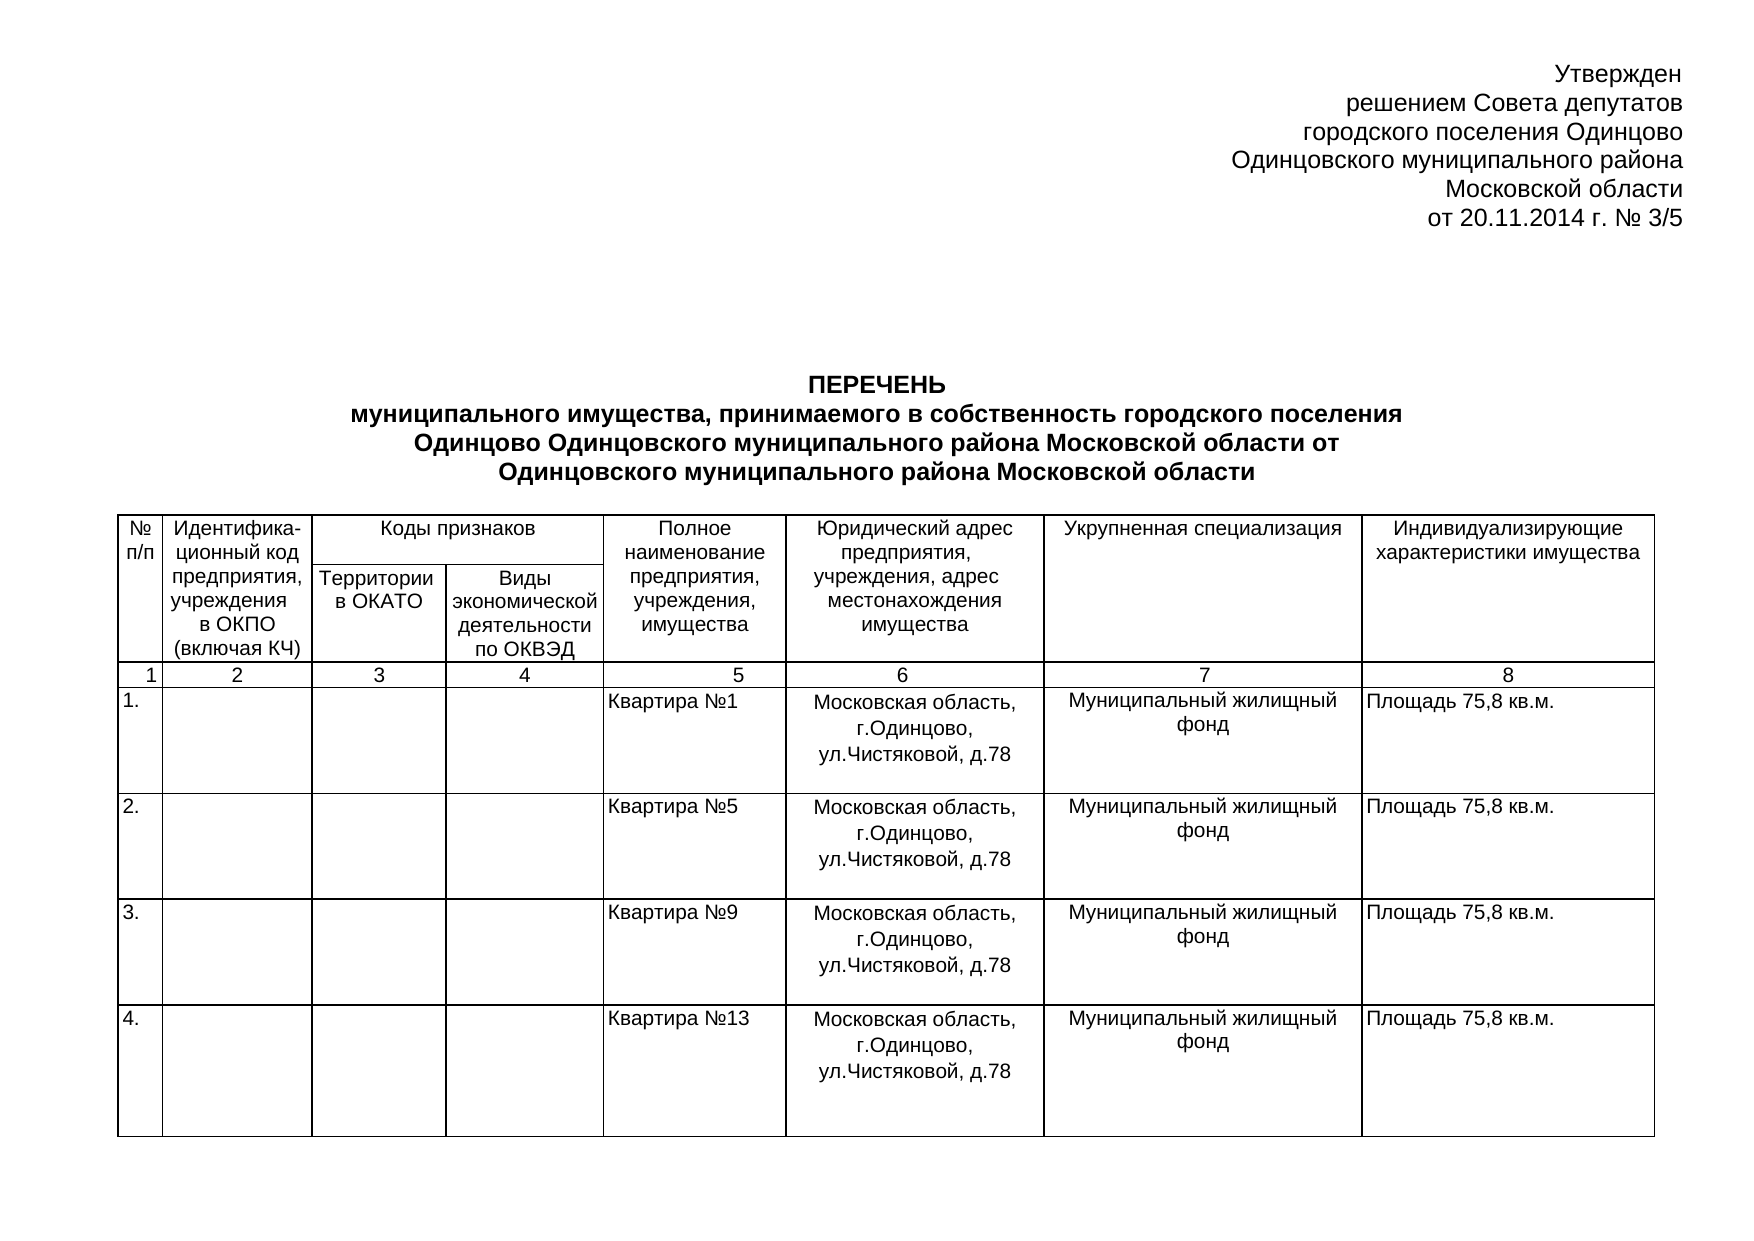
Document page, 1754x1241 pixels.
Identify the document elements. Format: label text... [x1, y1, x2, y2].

table_cell 1 [119, 663, 162, 687]
table_cell 2 [163, 663, 311, 687]
table_cell 1. [119, 688, 162, 792]
text Одинцовского муниципального района Московской области [118, 457, 1636, 486]
table_cell [447, 688, 603, 792]
table_cell Площадь 75,8 кв.м. [1363, 900, 1654, 1004]
table_cell Московская область, г.Одинцово, ул.Чистяковой, д.78 [787, 794, 1043, 898]
table_cell [313, 794, 445, 898]
table_cell [447, 1006, 603, 1136]
table_cell Московская область, г.Одинцово, ул.Чистяковой, д.78 [787, 688, 1043, 792]
table_header № п/п [119, 516, 162, 661]
table_cell 4. [119, 1006, 162, 1136]
title от 20.11.2014 г. № 3/5 [118, 203, 1683, 232]
table_cell [163, 688, 311, 792]
table_header Идентифика-ционный код предприятия, учреждения в ОКПО (включая КЧ) [163, 516, 311, 661]
table_cell Квартира №1 [604, 688, 785, 792]
table_header Полное наименование предприятия, учреждения, имущества [604, 516, 785, 661]
title Московской области [118, 174, 1683, 203]
table_cell 3 [313, 663, 445, 687]
text ПЕРЕЧЕНЬ [118, 371, 1636, 399]
table_header Укрупненная специализация [1045, 516, 1361, 661]
table_cell 2. [119, 794, 162, 898]
table_cell Площадь 75,8 кв.м. [1363, 1006, 1654, 1136]
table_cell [1045, 1006, 1361, 1136]
text муниципального имущества, принимаемого в собственность городского поселения [118, 399, 1636, 428]
table_cell Муниципальный жилищный фонд [1045, 794, 1361, 898]
table_cell 7 [1045, 663, 1361, 687]
table_cell Площадь 75,8 кв.м. [1363, 794, 1654, 898]
title Утвержден [118, 59, 1683, 88]
table_cell [447, 794, 603, 898]
table_cell [313, 900, 445, 1004]
table_cell Квартира №13 [604, 1006, 785, 1136]
table_cell 8 [1363, 663, 1654, 687]
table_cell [787, 900, 1043, 1004]
table_cell 6 [787, 663, 1043, 687]
table_cell [163, 1006, 311, 1136]
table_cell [787, 1006, 1043, 1136]
title решением Совета депутатов [118, 88, 1683, 117]
table_cell [313, 1006, 445, 1136]
table_cell Виды экономической деятельности по ОКВЭД [447, 565, 603, 661]
table_cell 4 [447, 663, 603, 687]
table_cell [163, 900, 311, 1004]
table_cell 3. [119, 900, 162, 1004]
table_cell Площадь 75,8 кв.м. [1363, 688, 1654, 792]
table_cell [1363, 564, 1654, 661]
table_cell 5 [604, 663, 785, 687]
title Одинцовского муниципального района [118, 145, 1683, 174]
table_cell Квартира №9 [604, 900, 785, 1004]
table_cell Муниципальный жилищный фонд [1045, 900, 1361, 1004]
table_header Индивидуализирующие характеристики имущества [1363, 516, 1654, 564]
table_cell [447, 900, 603, 1004]
title городского поселения Одинцово [118, 117, 1683, 145]
text Одинцово Одинцовского муниципального района Московской области от [118, 428, 1636, 457]
table_header Коды признаков [313, 516, 603, 564]
table_cell Муниципальный жилищный фонд [1045, 688, 1361, 792]
table_cell [163, 794, 311, 898]
table_cell [313, 688, 445, 792]
table_cell Территории в ОКАТО [313, 565, 445, 661]
table_header Юридический адрес предприятия, учреждения, адрес местонахождения имущества [787, 516, 1043, 661]
table_cell Квартира №5 [604, 794, 785, 898]
